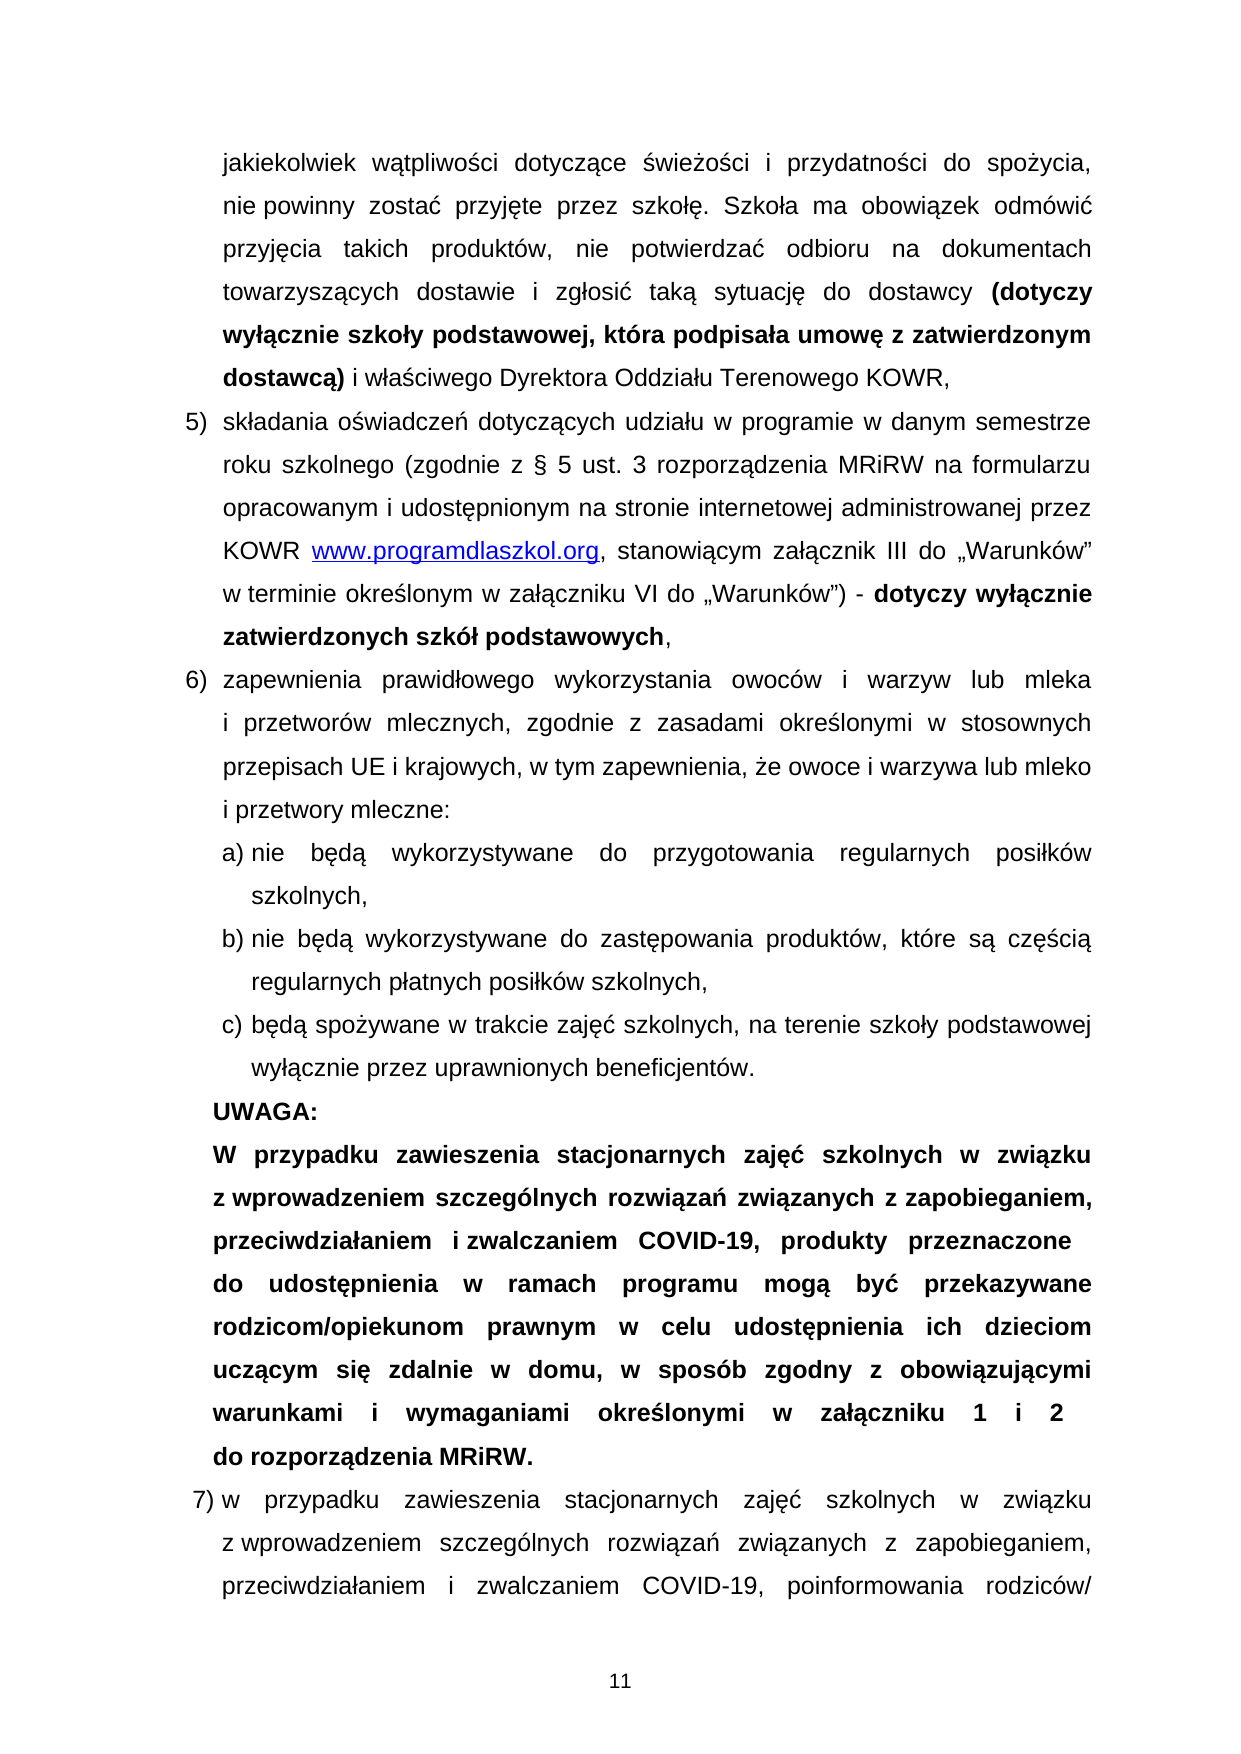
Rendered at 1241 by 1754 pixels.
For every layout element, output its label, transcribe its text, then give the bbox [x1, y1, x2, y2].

list zapewnienia prawidłowego wykorzystania owoców i warzyw lub mleka i przetworów mlecznych, zgodnie z zasadami określonymi w stosownych przepisach UE i krajowych, w tym zapewnienia, że owoce i warzywa lub mleko i przetwory mleczne: [185, 665, 1092, 823]
text W przypadku zawieszenia stacjonarnych zajęć szkolnych w związku z wprowadzeniem szczególnych rozwiązań związanych z zapobieganiem, przeciwdziałaniem i zwalczaniem COVID-19, produkty przeznaczone do udostępnienia w ramach programu mogą być przekazywane rodzicom/opiekunom prawnym w celu udostępnienia ich dzieciom uczącym się zdalnie w domu, w sposób zgodny z obowiązującymi warunkami i wymaganiami określonymi w załączniku 1 i 2 do rozporządzenia MRiRW. [213, 1139, 1092, 1470]
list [192, 1484, 1092, 1599]
list nie będą wykorzystywane do przygotowania regularnych posiłków szkolnych, [222, 838, 1092, 909]
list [185, 148, 1092, 392]
list składania oświadczeń dotyczących udziału w programie w danym semestrze roku szkolnego (zgodnie z § 5 ust. 3 rozporządzenia MRiRW na formularzu opracowanym i udostępnionym na stronie internetowej administrowanej przez KOWR www.programdlaszkol.org, stanowiącym załącznik III do „Warunków” w terminie określonym w załączniku VI do „Warunków”) - dotyczy wyłącznie zatwierdzonych szkół podstawowych, [185, 406, 1092, 651]
text UWAGA: [213, 1096, 1092, 1125]
list nie będą wykorzystywane do zastępowania produktów, które są częścią regularnych płatnych posiłków szkolnych, [222, 924, 1092, 996]
list będą spożywane w trakcie zajęć szkolnych, na terenie szkoły podstawowej wyłącznie przez uprawnionych beneficjentów. [222, 1010, 1092, 1082]
